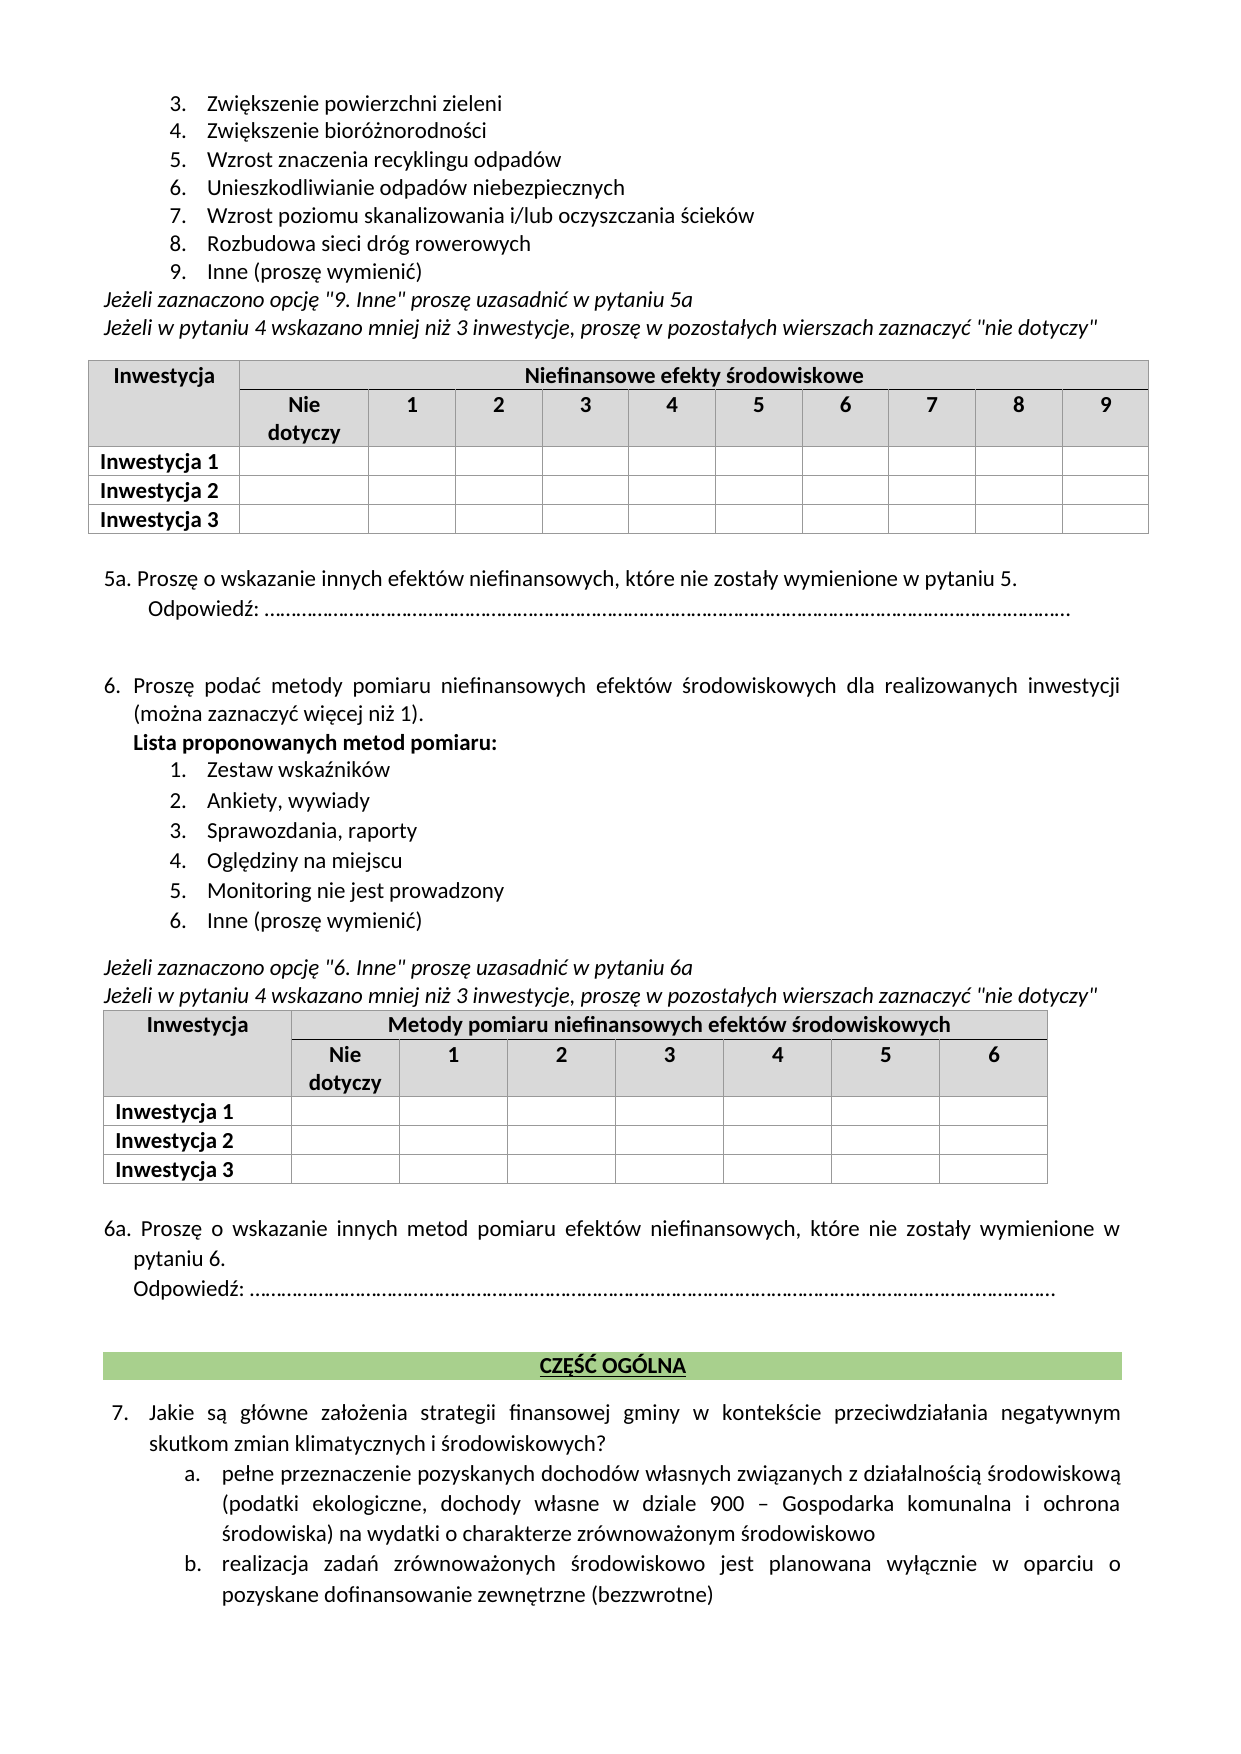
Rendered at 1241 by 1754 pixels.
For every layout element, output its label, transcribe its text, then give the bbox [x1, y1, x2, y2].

table_cell Inwestycja 2 [104, 1126, 291, 1154]
table_cell 2 [456, 390, 542, 446]
table_cell [292, 1126, 399, 1154]
text Jeżeli zaznaczono opcję "6. Inne" proszę uzasadnić w pytaniu 6a [103, 953, 1122, 982]
table_cell [803, 505, 888, 533]
text Jeżeli w pytaniu 4 wskazano mniej niż 3 inwestycje, proszę w pozostałych wierszach zaznaczyć "nie dotyczy" [103, 982, 1122, 1009]
table_cell 3 [543, 390, 628, 446]
table_cell [400, 1126, 507, 1154]
table_cell 2 [508, 1040, 615, 1096]
table_cell [889, 476, 975, 504]
table_cell [456, 476, 542, 504]
table_cell Nie dotyczy [292, 1040, 399, 1096]
list Sprawozdania, raporty [169, 816, 1122, 844]
text Lista proponowanych metod pomiaru: [103, 728, 1122, 756]
table_cell Inwestycja 1 [89, 447, 239, 475]
table_cell [1063, 505, 1148, 533]
table_cell [629, 476, 715, 504]
table_cell 5 [832, 1040, 939, 1096]
table_cell [940, 1126, 1047, 1154]
table_cell [716, 505, 802, 533]
table_cell [976, 505, 1062, 533]
text Jeżeli zaznaczono opcję "9. Inne" proszę uzasadnić w pytaniu 5a [103, 285, 1122, 313]
table_cell 3 [616, 1040, 723, 1096]
table_cell [369, 505, 455, 533]
table_cell [543, 447, 628, 475]
table_header Metody pomiaru niefinansowych efektów środowiskowych [292, 1011, 1047, 1039]
table_cell [369, 447, 455, 475]
table_cell 6 [803, 390, 888, 446]
table_cell Inwestycja 1 [104, 1097, 291, 1125]
table_cell [508, 1155, 615, 1183]
text Część ogólna [103, 1352, 1122, 1380]
list Jakie są główne założenia strategii finansowej gminy w kontekście przeciwdziałania negatywnym skutkom zmian klimatycznych i środowiskowych? [111, 1398, 1122, 1457]
list Rozbudowa sieci dróg rowerowych [169, 229, 1122, 257]
list 5a. Proszę o wskazanie innych efektów niefinansowych, które nie zostały wymienione w pytaniu 5. [103, 564, 1122, 592]
table_cell Inwestycja 3 [104, 1155, 291, 1183]
list Odpowiedź: ……………………………………………………………………………………………………………………………………… [133, 1274, 1122, 1303]
list Oględziny na miejscu [169, 846, 1122, 874]
table_cell [508, 1097, 615, 1125]
table_cell [508, 1126, 615, 1154]
table_cell [292, 1155, 399, 1183]
table_cell [240, 476, 368, 504]
table_cell [803, 476, 888, 504]
table_cell [400, 1155, 507, 1183]
list Inne (proszę wymienić) [169, 907, 1122, 935]
table_cell [1063, 447, 1148, 475]
table_cell [716, 476, 802, 504]
list Wzrost znaczenia recyklingu odpadów [169, 145, 1122, 173]
list Odpowiedź: ……………………………………………………………………………………………………………………………………… [148, 594, 1122, 622]
table_cell [1063, 476, 1148, 504]
table_cell [456, 505, 542, 533]
table_cell 7 [889, 390, 975, 446]
table_cell [456, 447, 542, 475]
list Zestaw wskaźników [169, 756, 1122, 784]
table_cell [803, 447, 888, 475]
table_cell Inwestycja 2 [89, 476, 239, 504]
list Ankiety, wywiady [169, 786, 1122, 814]
table_cell [940, 1097, 1047, 1125]
table_cell [889, 505, 975, 533]
list Proszę podać metody pomiaru niefinansowych efektów środowiskowych dla realizowanych inwestycji (można zaznaczyć więcej niż 1). [103, 672, 1122, 728]
table_cell [832, 1097, 939, 1125]
table_cell [400, 1097, 507, 1125]
list Wzrost poziomu skanalizowania i/lub oczyszczania ścieków [169, 201, 1122, 229]
table_cell [629, 505, 715, 533]
table_cell [543, 505, 628, 533]
table_cell [976, 447, 1062, 475]
table_cell [832, 1126, 939, 1154]
table_cell [240, 447, 368, 475]
table_header Inwestycja [89, 361, 239, 446]
table_cell [724, 1126, 831, 1154]
table_header Niefinansowe efekty środowiskowe [240, 361, 1148, 389]
table_cell 5 [716, 390, 802, 446]
table_cell Inwestycja 3 [89, 505, 239, 533]
table_cell [629, 447, 715, 475]
table_cell [616, 1126, 723, 1154]
table_cell 9 [1063, 390, 1148, 446]
list Monitoring nie jest prowadzony [169, 876, 1122, 904]
table_cell 1 [400, 1040, 507, 1096]
table_cell [724, 1097, 831, 1125]
table_cell 8 [976, 390, 1062, 446]
table_cell [716, 447, 802, 475]
text Jeżeli w pytaniu 4 wskazano mniej niż 3 inwestycje, proszę w pozostałych wierszach zaznaczyć "nie dotyczy" [103, 313, 1122, 341]
table_cell 4 [629, 390, 715, 446]
table_cell [616, 1155, 723, 1183]
table_cell 1 [369, 390, 455, 446]
table_cell [543, 476, 628, 504]
table_header Inwestycja [104, 1011, 291, 1096]
table_cell [976, 476, 1062, 504]
list Unieszkodliwianie odpadów niebezpiecznych [169, 173, 1122, 201]
table_cell [292, 1097, 399, 1125]
table_cell 6 [940, 1040, 1047, 1096]
list pełne przeznaczenie pozyskanych dochodów własnych związanych z działalnością środowiskową (podatki ekologiczne, dochody własne w dziale 900 – Gospodarka komunalna i ochrona środowiska) na wydatki o charakterze zrównoważonym środowiskowo [184, 1459, 1122, 1547]
table_cell [889, 447, 975, 475]
table_cell [240, 505, 368, 533]
list Inne (proszę wymienić) [169, 257, 1122, 285]
list realizacja zadań zrównoważonych środowiskowo jest planowana wyłącznie w oparciu o pozyskane dofinansowanie zewnętrzne (bezzwrotne) [184, 1549, 1122, 1608]
table_cell [940, 1155, 1047, 1183]
table_cell [369, 476, 455, 504]
list Zwiększenie powierzchni zieleni [169, 89, 1122, 117]
table_cell [616, 1097, 723, 1125]
list 6a. Proszę o wskazanie innych metod pomiaru efektów niefinansowych, które nie zostały wymienione w pytaniu 6. [103, 1214, 1122, 1272]
table_cell [724, 1155, 831, 1183]
table_cell Nie dotyczy [240, 390, 368, 446]
table_cell 4 [724, 1040, 831, 1096]
list Zwiększenie bioróżnorodności [169, 117, 1122, 145]
table_cell [832, 1155, 939, 1183]
